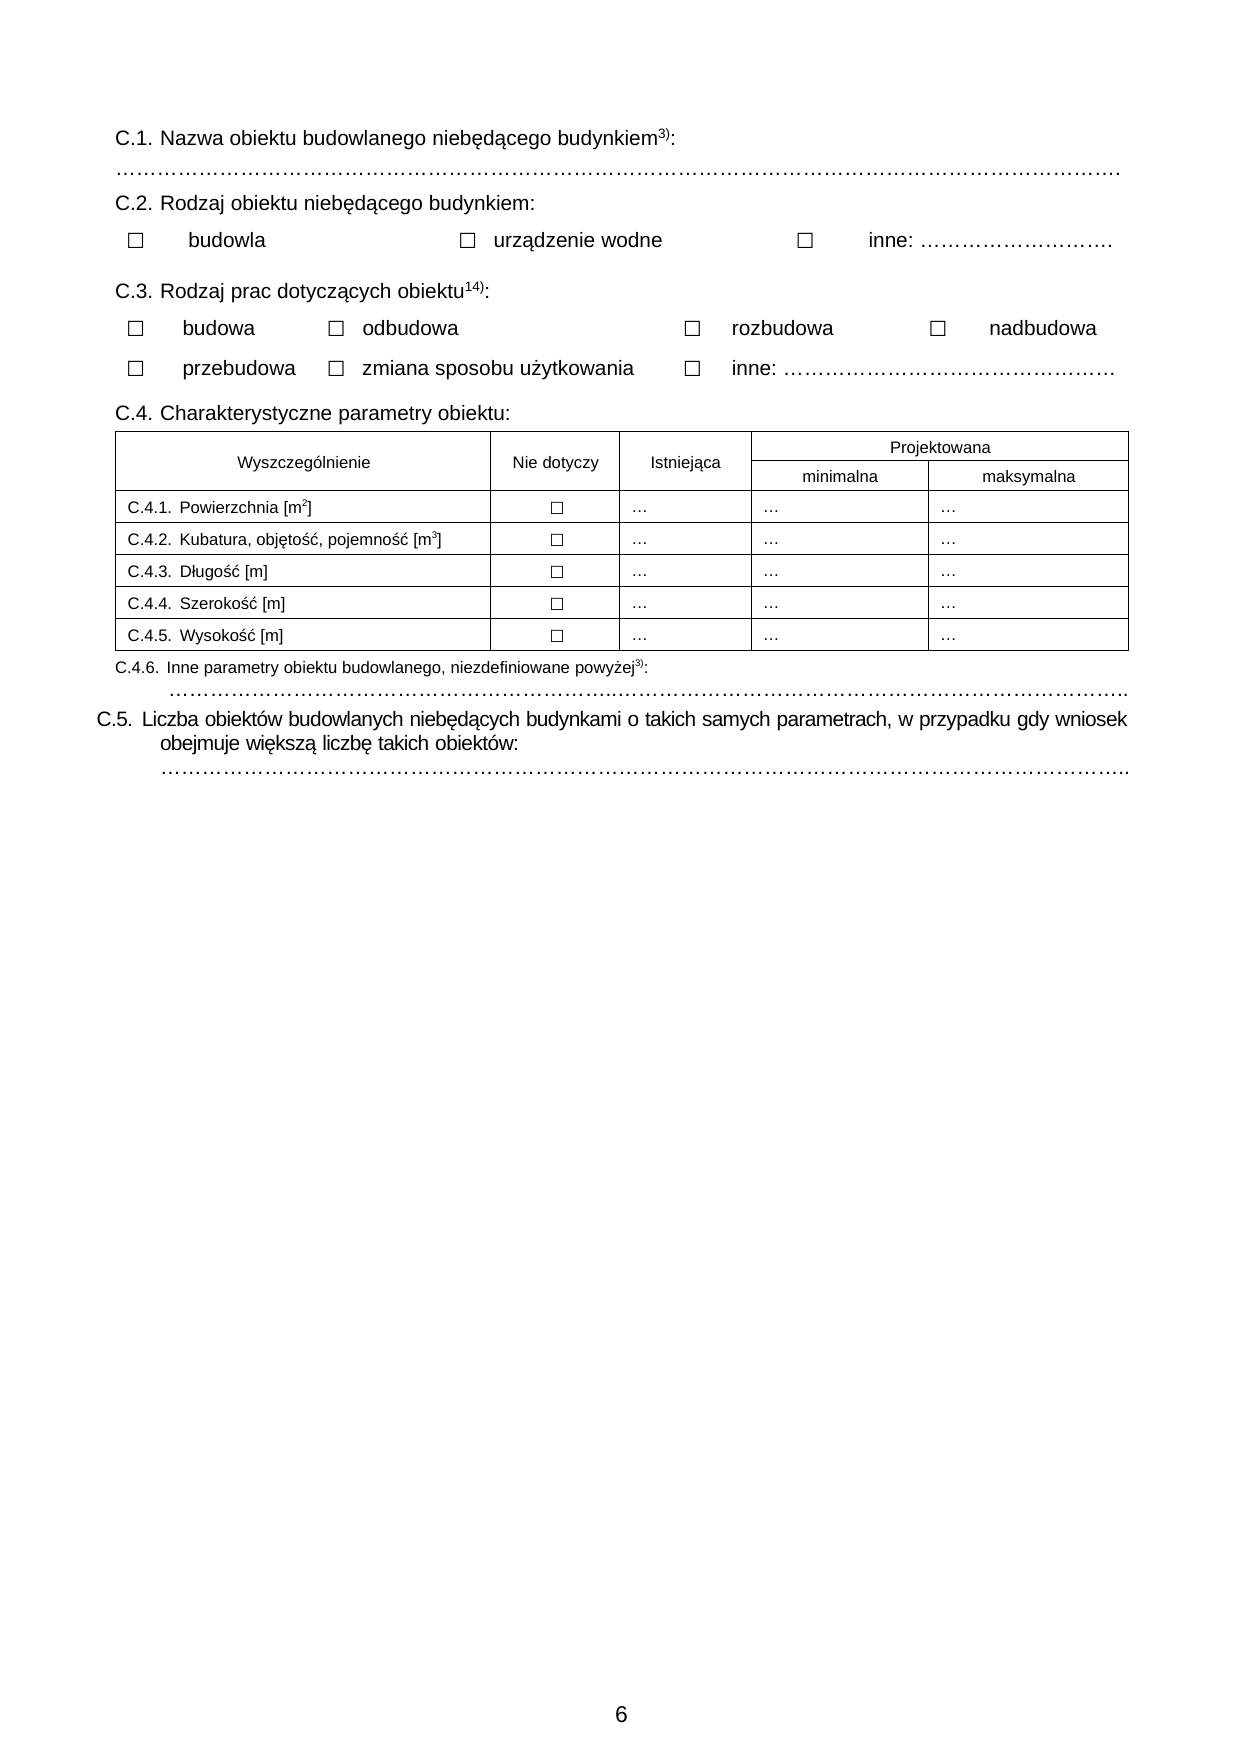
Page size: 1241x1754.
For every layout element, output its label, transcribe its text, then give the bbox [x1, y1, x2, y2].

list Nazwa obiektu budowlanego niebędącego budynkiem3): [115, 126, 1146, 150]
list Liczba obiektów budowlanych niebędących budynkami o takich samych parametrach, w przypadku gdy wniosek [96, 707, 1128, 731]
table_cell … [929, 491, 1128, 522]
table_cell … [620, 619, 751, 650]
table_cell maksymalna [929, 461, 1128, 490]
table_cell … [929, 587, 1128, 618]
table_cell … [752, 619, 928, 650]
table_cell minimalna [752, 461, 928, 490]
list Rodzaj obiektu niebędącego budynkiem: [115, 191, 1146, 214]
table_cell C.4.3. Długość [m] [116, 555, 490, 586]
table_cell ☐ [491, 587, 619, 618]
table_cell … [752, 587, 928, 618]
table_cell … [620, 491, 751, 522]
list Rodzaj prac dotyczących obiektu14): [115, 278, 1146, 303]
list przebudowa ☐ zmiana sposobu użytkowania ☐ inne: ………………………………………… [126, 354, 1146, 382]
table_header Nie dotyczy [491, 432, 619, 490]
table_cell … [929, 619, 1128, 650]
table_cell … [620, 523, 751, 554]
table_cell … [752, 555, 928, 586]
text obejmuje większą liczbę takich obiektów: [160, 731, 1146, 755]
table_cell C.4.1. Powierzchnia [m2] [116, 491, 490, 522]
table_header Projektowana [752, 432, 1128, 460]
text ………………………………………………………………………………………………………………………………. [115, 156, 1146, 180]
table_header Istniejąca [620, 432, 751, 490]
text C.4.6. Inne parametry obiektu budowlanego, niezdefiniowane powyżej3): [115, 658, 1146, 677]
table_cell … [620, 555, 751, 586]
table_cell … [620, 587, 751, 618]
list budowla ☐ urządzenie wodne ☐ inne: ………………………. [126, 226, 1146, 254]
table_cell ☐ [491, 555, 619, 586]
table_cell … [929, 523, 1128, 554]
table_cell C.4.4. Szerokość [m] [116, 587, 490, 618]
table_cell … [929, 555, 1128, 586]
table_cell … [752, 491, 928, 522]
table_cell ☐ [491, 491, 619, 522]
table_header Wyszczególnienie [116, 432, 490, 490]
table_cell ☐ [491, 523, 619, 554]
list Charakterystyczne parametry obiektu: [115, 401, 1146, 425]
table_cell C.4.5. Wysokość [m] [116, 619, 490, 650]
text ………………………………………………………..……………………………………………………………….. [96, 677, 1128, 701]
table_cell … [752, 523, 928, 554]
list budowa ☐ odbudowa ☐ rozbudowa ☐ nadbudowa [126, 314, 1146, 343]
table_cell ☐ [491, 619, 619, 650]
text ………………………………………………………………………………………………………………………….. [160, 755, 1146, 779]
table_cell C.4.2. Kubatura, objętość, pojemność [m3] [116, 523, 490, 554]
